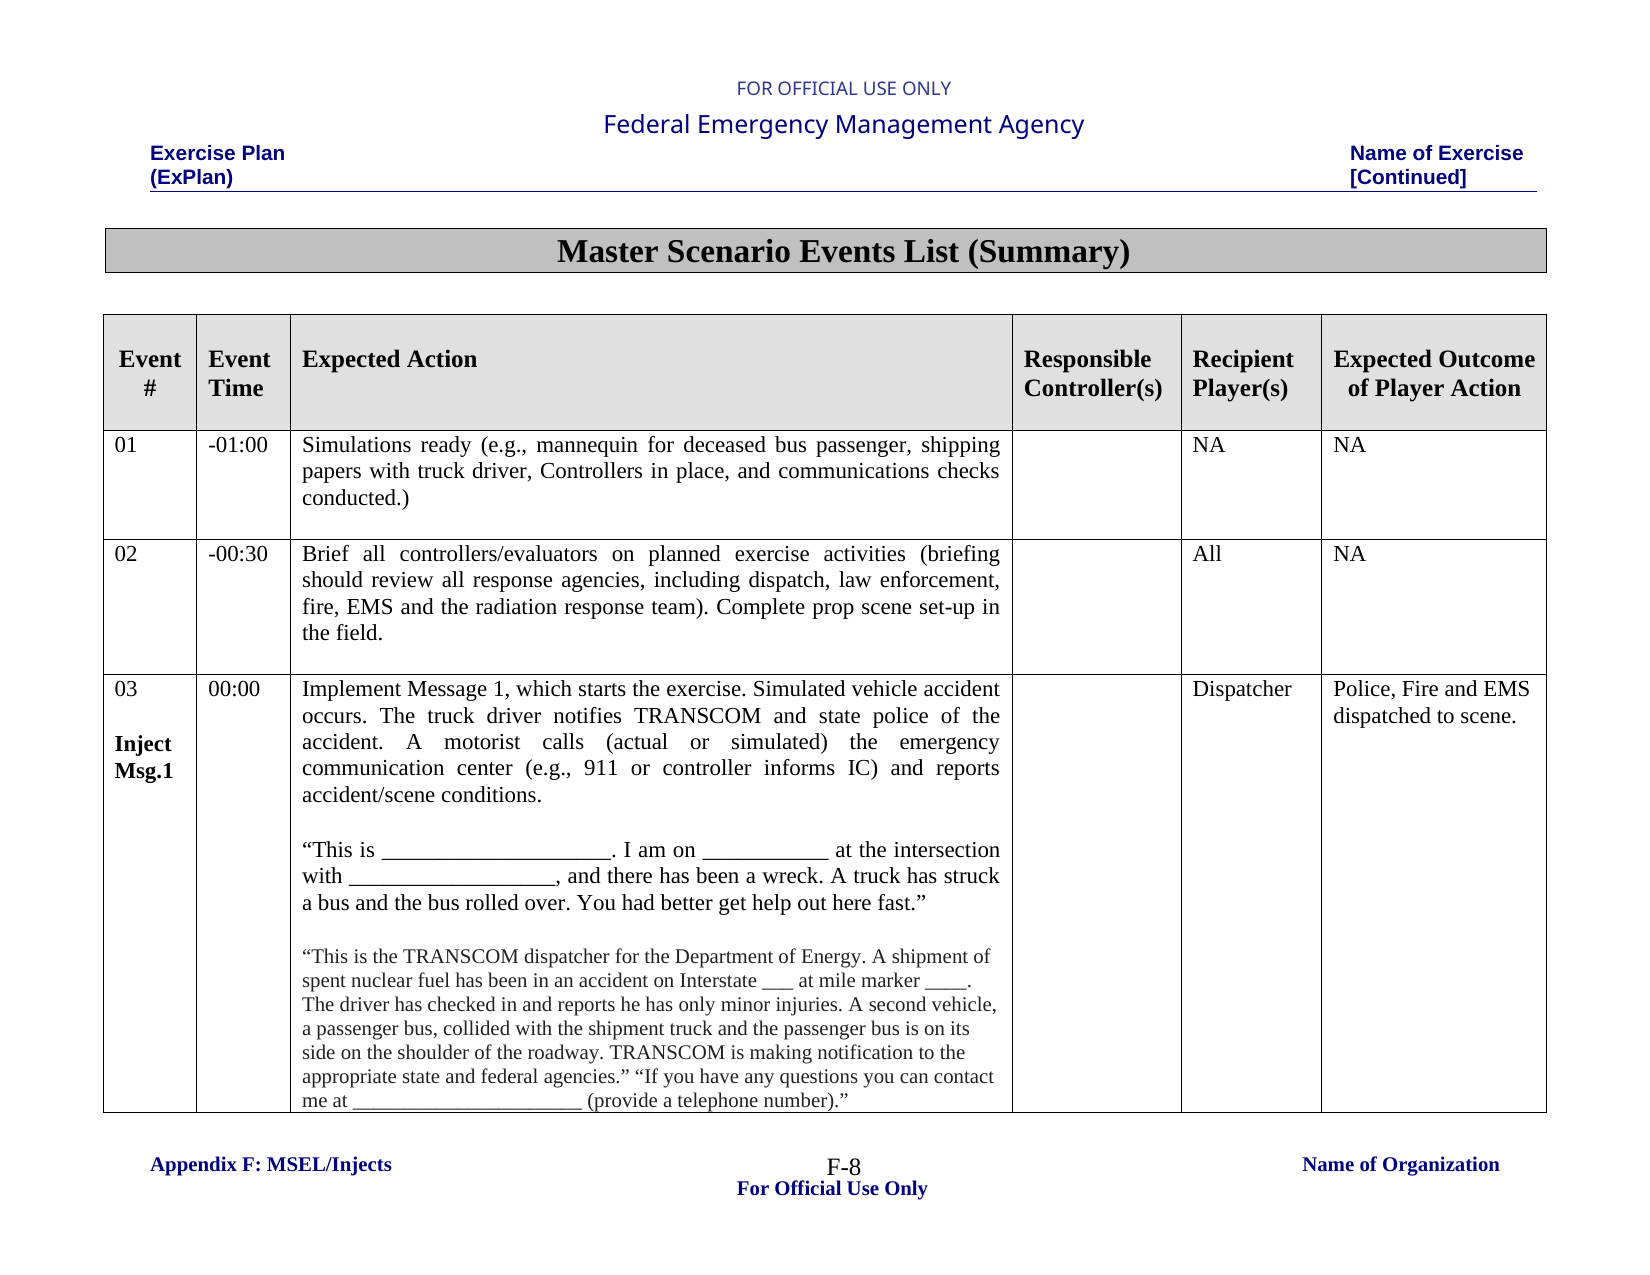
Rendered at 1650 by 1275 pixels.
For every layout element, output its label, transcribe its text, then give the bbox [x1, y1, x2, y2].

table_cell -00:30 [197, 540, 290, 674]
table_cell 01 [104, 431, 196, 539]
table_cell -01:00 [197, 431, 290, 539]
table_cell Simulations ready (e.g., mannequin for deceased bus passenger, shipping papers with truck driver, Controllers in place, and communications checks conducted.) [291, 431, 1012, 539]
table_header Responsible Controller(s) [1013, 315, 1181, 430]
table_cell [1013, 675, 1181, 1112]
table_cell 02 [104, 540, 196, 674]
table_cell NA [1322, 540, 1546, 674]
table_cell Implement Message 1, which starts the exercise. Simulated vehicle accident occurs. The truck driver notifies TRANSCOM and state police of the accident. A motorist calls (actual or simulated) the emergency communication center (e.g., 911 or controller informs IC) and reports accident/scene conditions. “This is ____________________. I am on ___________ at the intersection with __________________, and there has been a wreck. A truck has struck a bus and the bus rolled over. You had better get help out here fast.” “This is the TRANSCOM dispatcher for the Department of Energy. A shipment of spent nuclear fuel has been in an accident on Interstate ___ at mile marker ____. The driver has checked in and reports he has only minor injuries. A second vehicle, a passenger bus, collided with the shipment truck and the passenger bus is on its side on the shoulder of the roadway. TRANSCOM is making notification to the appropriate state and federal agencies.” “If you have any questions you can contact me at ______________________ (provide a telephone number).” [291, 675, 1012, 1112]
table_cell 00:00 [197, 675, 290, 1112]
table_cell NA [1322, 431, 1546, 539]
table_cell All [1182, 540, 1321, 674]
table_cell Dispatcher [1182, 675, 1321, 1112]
text Master Scenario Events List (Summary) [106, 229, 1546, 272]
table_cell [1013, 431, 1181, 539]
table_cell Brief all controllers/evaluators on planned exercise activities (briefing should review all response agencies, including dispatch, law enforcement, fire, EMS and the radiation response team). Complete prop scene set-up in the field. [291, 540, 1012, 674]
table_header Expected Action [291, 315, 1012, 430]
table_header Expected Outcome of Player Action [1322, 315, 1546, 430]
table_cell NA [1182, 431, 1321, 539]
table_header Event Time [197, 315, 290, 430]
table_header Event # [104, 315, 196, 430]
table_cell 03 Inject Msg.1 [104, 675, 196, 1112]
table_cell Police, Fire and EMS dispatched to scene. [1322, 675, 1546, 1112]
table_cell [1013, 540, 1181, 674]
table_header Recipient Player(s) [1182, 315, 1321, 430]
